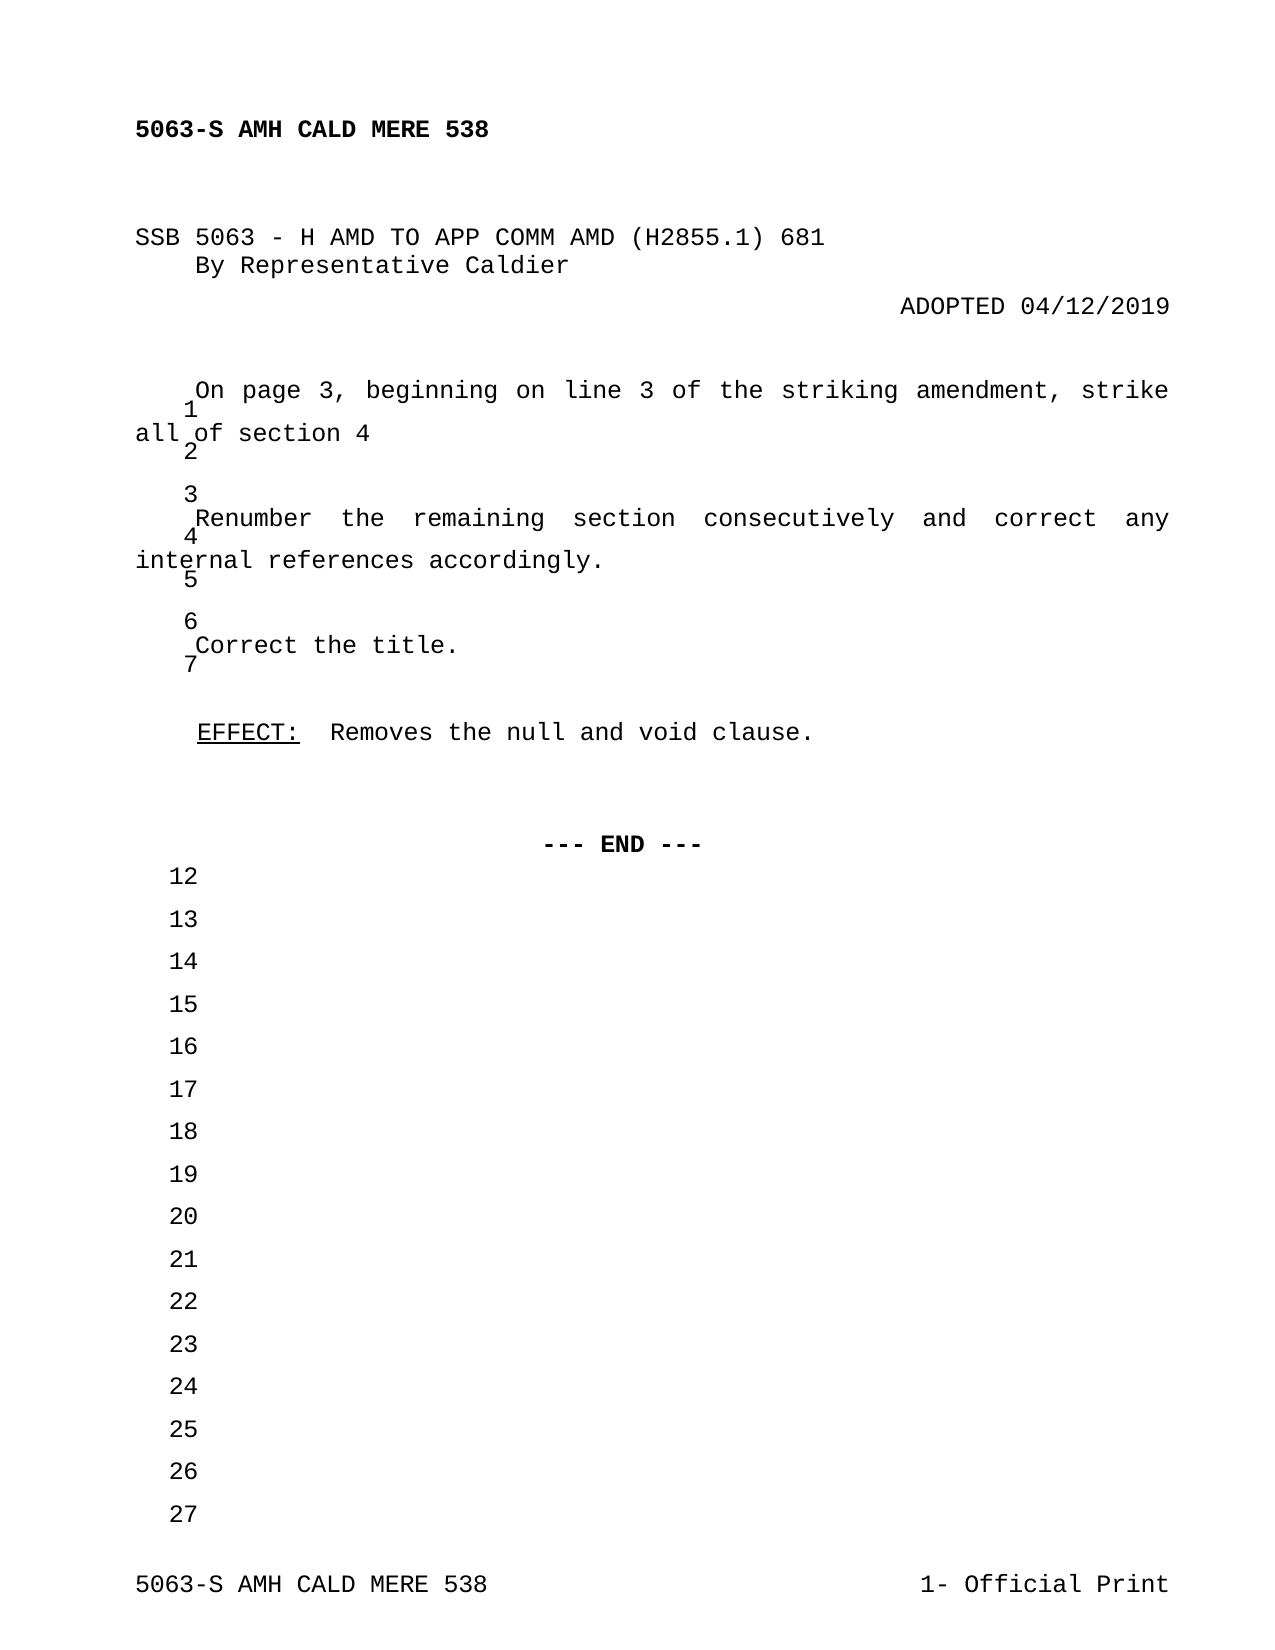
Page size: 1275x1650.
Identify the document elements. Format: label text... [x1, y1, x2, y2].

text - [135, 224, 1170, 252]
text --- END --- [75, 818, 1170, 861]
text Correct the title. [135, 620, 1170, 662]
text Renumber the remaining section consecutively and correct any internal references accordingly. [135, 492, 1170, 577]
text On page 3, beginning on line 3 of the striking amendment, strike all of section 4 [135, 365, 1170, 450]
